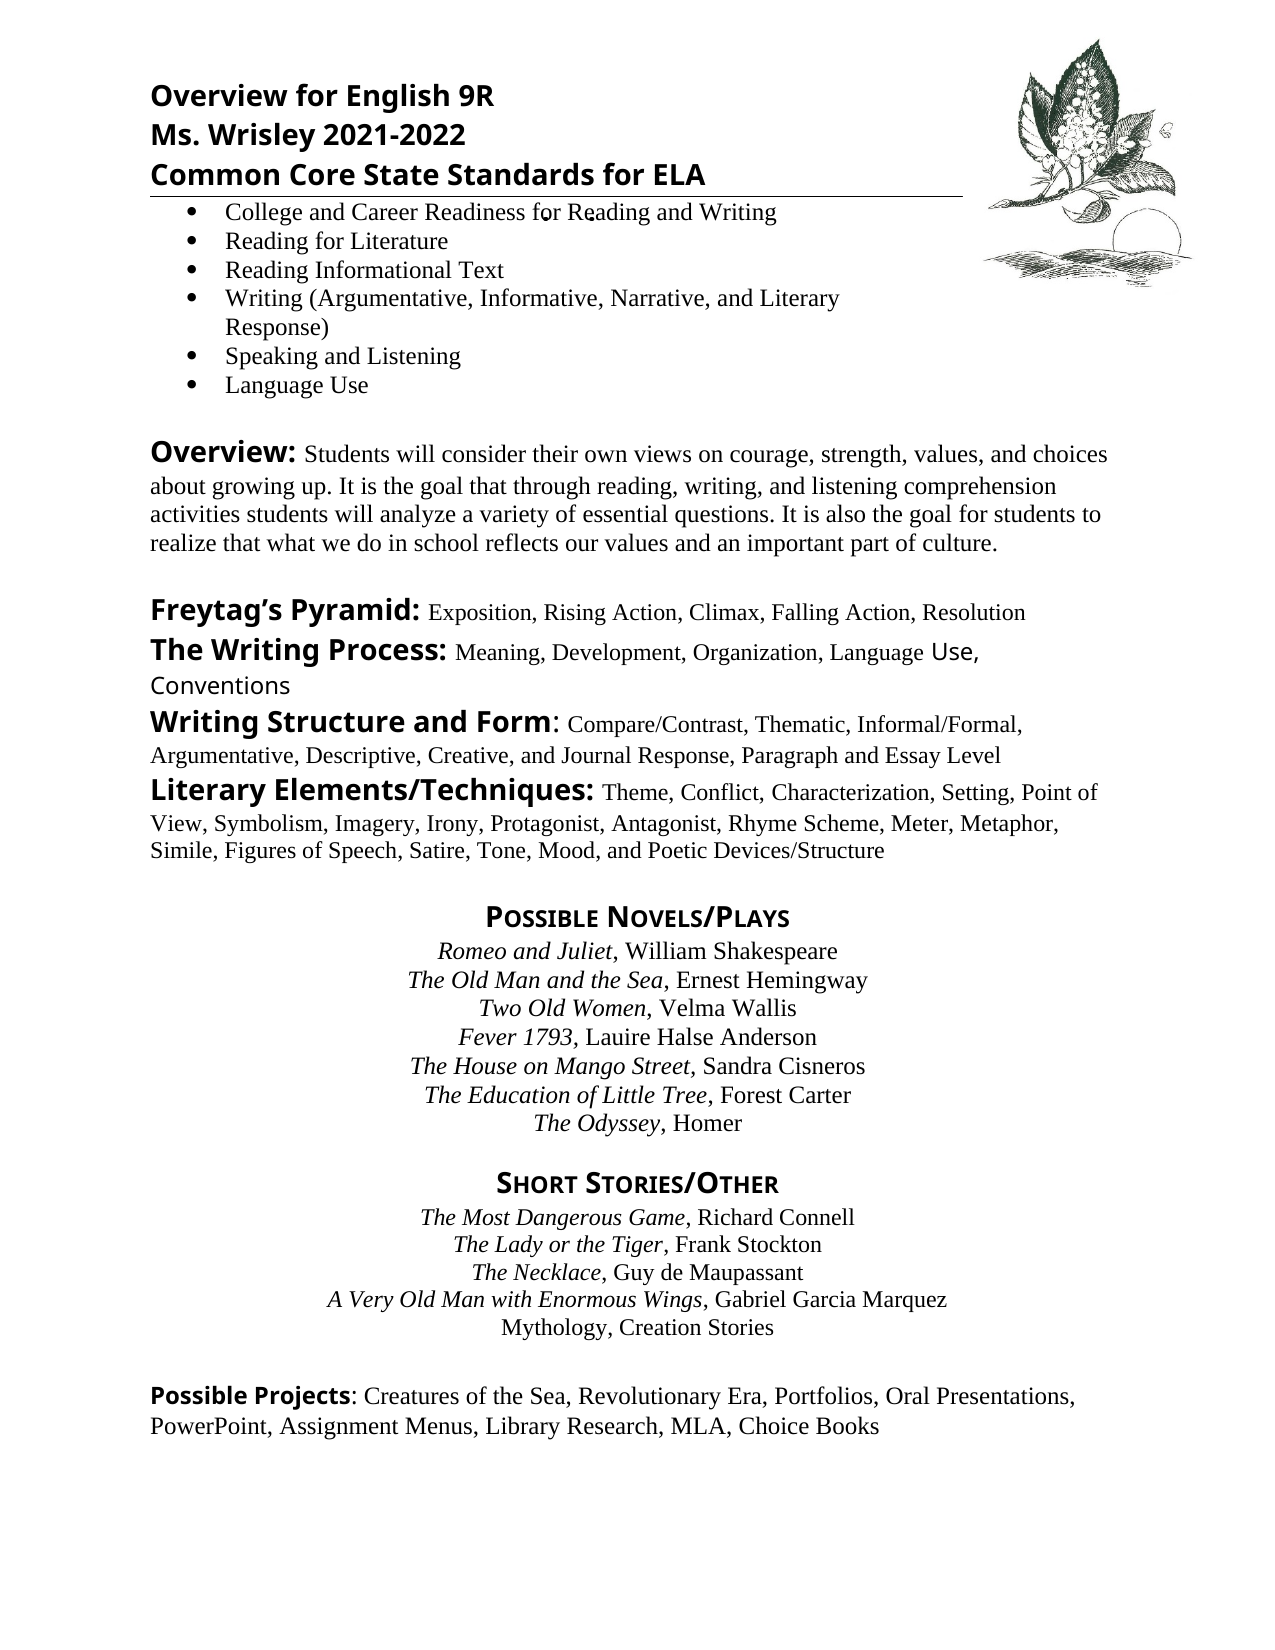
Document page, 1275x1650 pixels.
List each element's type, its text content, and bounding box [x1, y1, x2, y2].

text The Odyssey, Homer [150, 1108, 1125, 1137]
text Writing Structure and Form: Compare/Contrast, Thematic, Informal/Formal, Argumentative, Descriptive, Creative, and Journal Response, Paragraph and Essay Level [150, 702, 1125, 769]
text The Old Man and the Sea, Ernest Hemingway [150, 965, 1125, 993]
text Overview: Students will consider their own views on courage, strength, values, and choices about growing up. It is the goal that through reading, writing, and listening comprehension activities students will analyze a variety of essential questions. It is also the goal for students to realize that what we do in school reflects our values and an important part of culture. [150, 431, 1125, 557]
text The Writing Process: Meaning, Development, Organization, Language Use, Conventions [150, 629, 1125, 702]
text The Necklace, Guy de Maupassant [150, 1258, 1125, 1285]
list Writing (Argumentative, Informative, Narrative, and Literary Response) [187, 283, 1125, 341]
text The House on Mango Street, Sandra Cisneros [150, 1051, 1125, 1080]
text Literary Elements/Techniques: Theme, Conflict, Characterization, Setting, Point of View, Symbolism, Imagery, Irony, Protagonist, Antagonist, Rhyme Scheme, Meter, Metaphor, Simile, Figures of Speech, Satire, Tone, Mood, and Poetic Devices/Structure [150, 769, 1125, 864]
list Reading for Literature [187, 226, 962, 255]
text Short Stories/Other [150, 1163, 1125, 1202]
text Two Old Women, Velma Wallis [150, 993, 1125, 1022]
text Possible Projects: Creatures of the Sea, Revolutionary Era, Portfolios, Oral Presentations, PowerPoint, Assignment Menus, Library Research, MLA, Choice Books [150, 1379, 1125, 1440]
list Language Use [187, 370, 1125, 398]
text The Lady or the Tiger, Frank Stockton [150, 1230, 1125, 1258]
text Possible Novels/Plays [150, 896, 1125, 936]
picture [962, 27, 1218, 295]
text Freytag’s Pyramid: Exposition, Rising Action, Climax, Falling Action, Resolution [150, 589, 1125, 629]
text Romeo and Juliet, William Shakespeare [150, 936, 1125, 965]
list College and Career Readiness for Reading and Writing [187, 197, 962, 226]
text A Very Old Man with Enormous Wings, Gabriel Garcia Marquez [150, 1285, 1125, 1313]
text Mythology, Creation Stories [150, 1313, 1125, 1341]
text Fever 1793, Lauire Halse Anderson [150, 1022, 1125, 1051]
list Speaking and Listening [187, 341, 1125, 370]
text The Most Dangerous Game, Richard Connell [150, 1202, 1125, 1230]
text The Education of Little Tree, Forest Carter [150, 1080, 1125, 1108]
list Reading Informational Text [187, 255, 962, 283]
text Common Core State Standards for ELA [150, 154, 962, 196]
